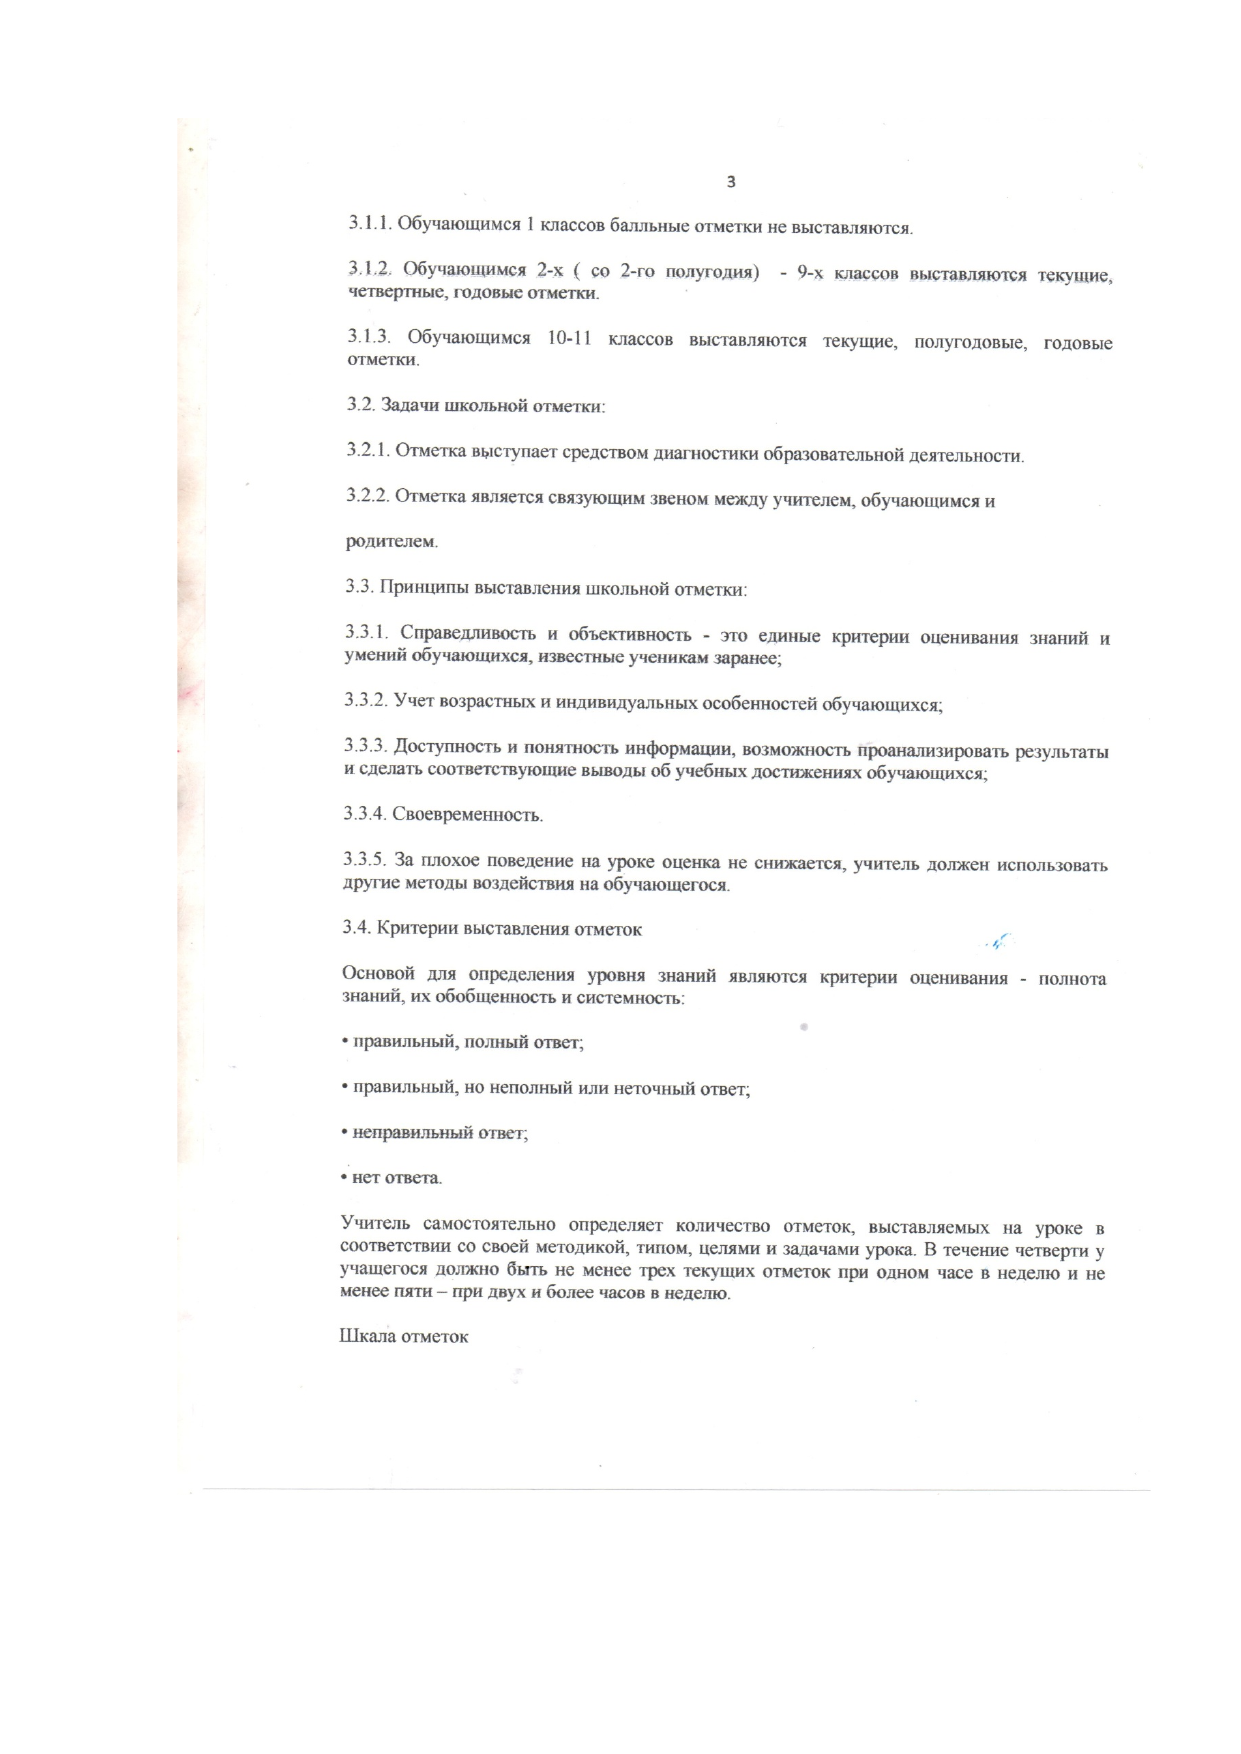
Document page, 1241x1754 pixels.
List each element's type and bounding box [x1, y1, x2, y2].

picture [177, 118, 1151, 1495]
